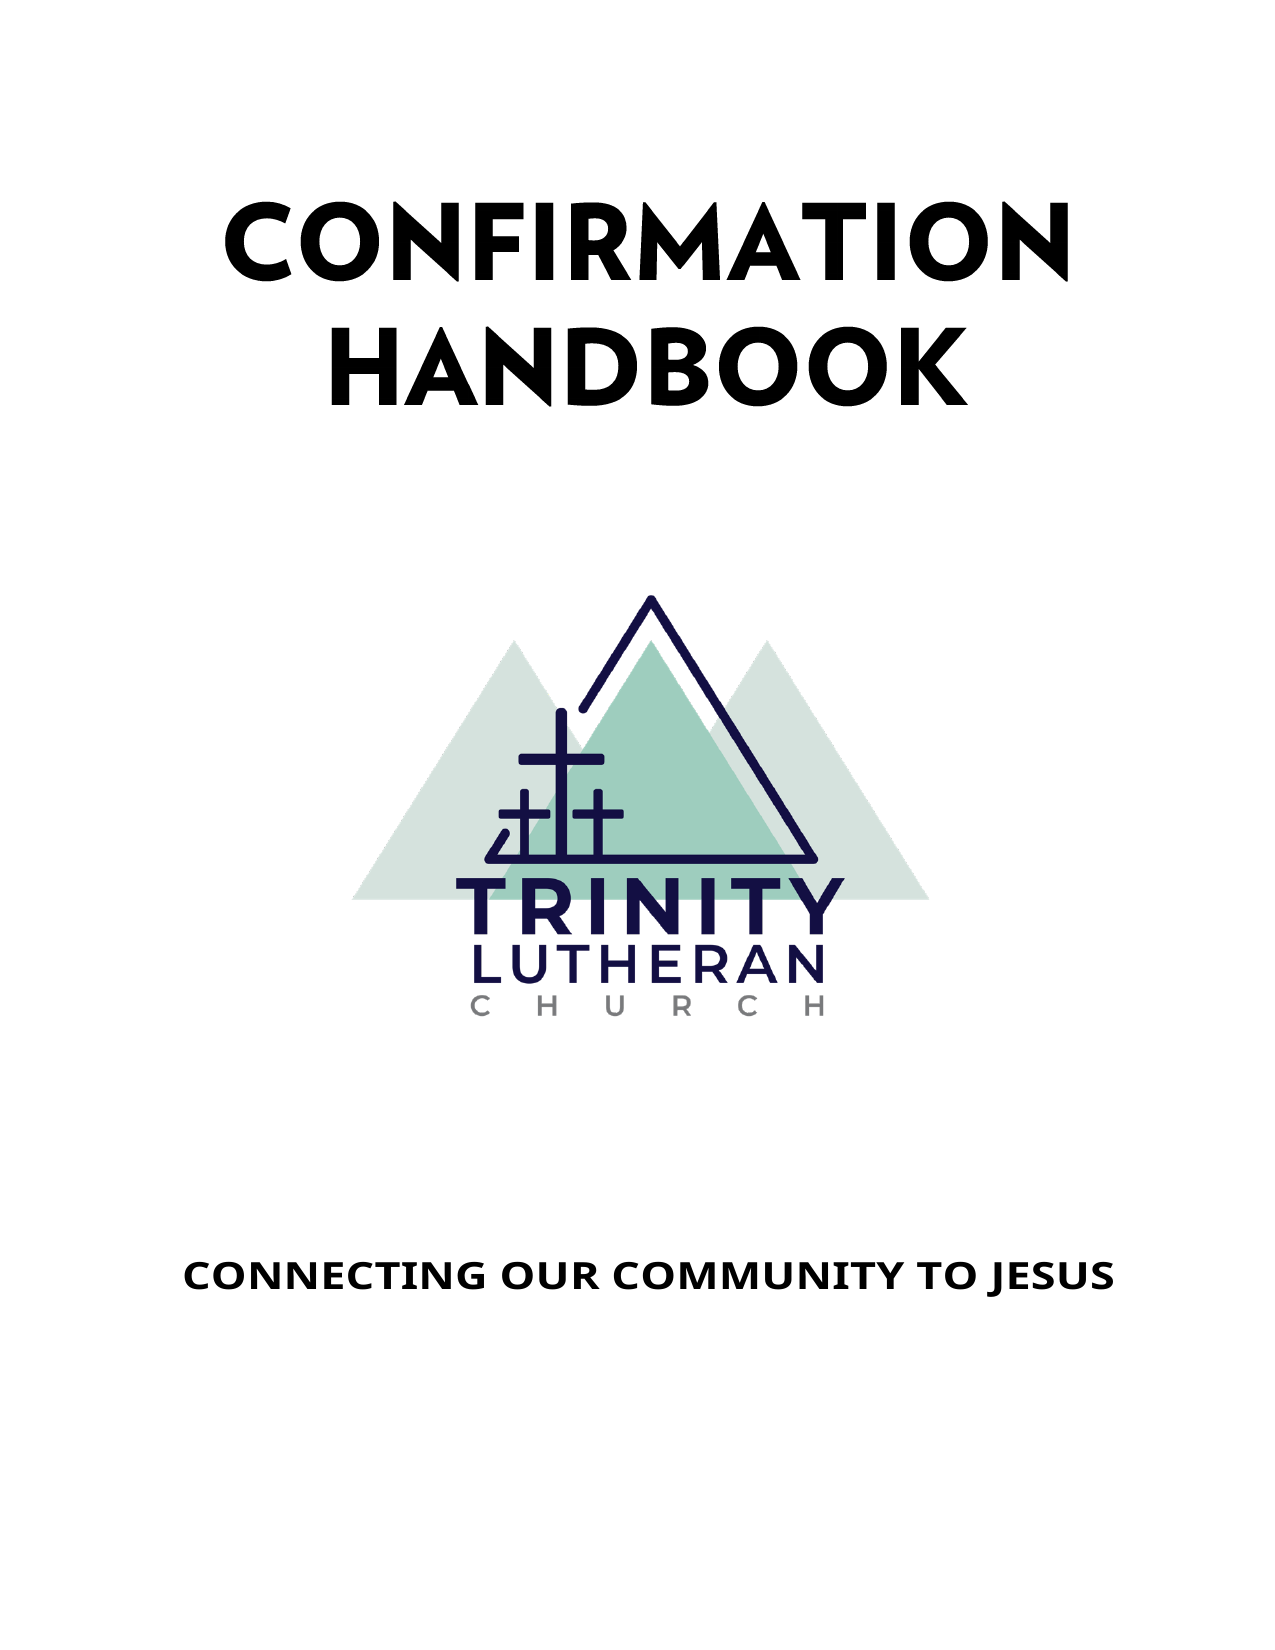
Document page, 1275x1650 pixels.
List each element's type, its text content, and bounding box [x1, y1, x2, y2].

text CONNECTING OUR COMMUNITY TO JESUS [114, 1250, 1183, 1301]
picture [219, 179, 1147, 430]
picture [287, 452, 991, 1155]
